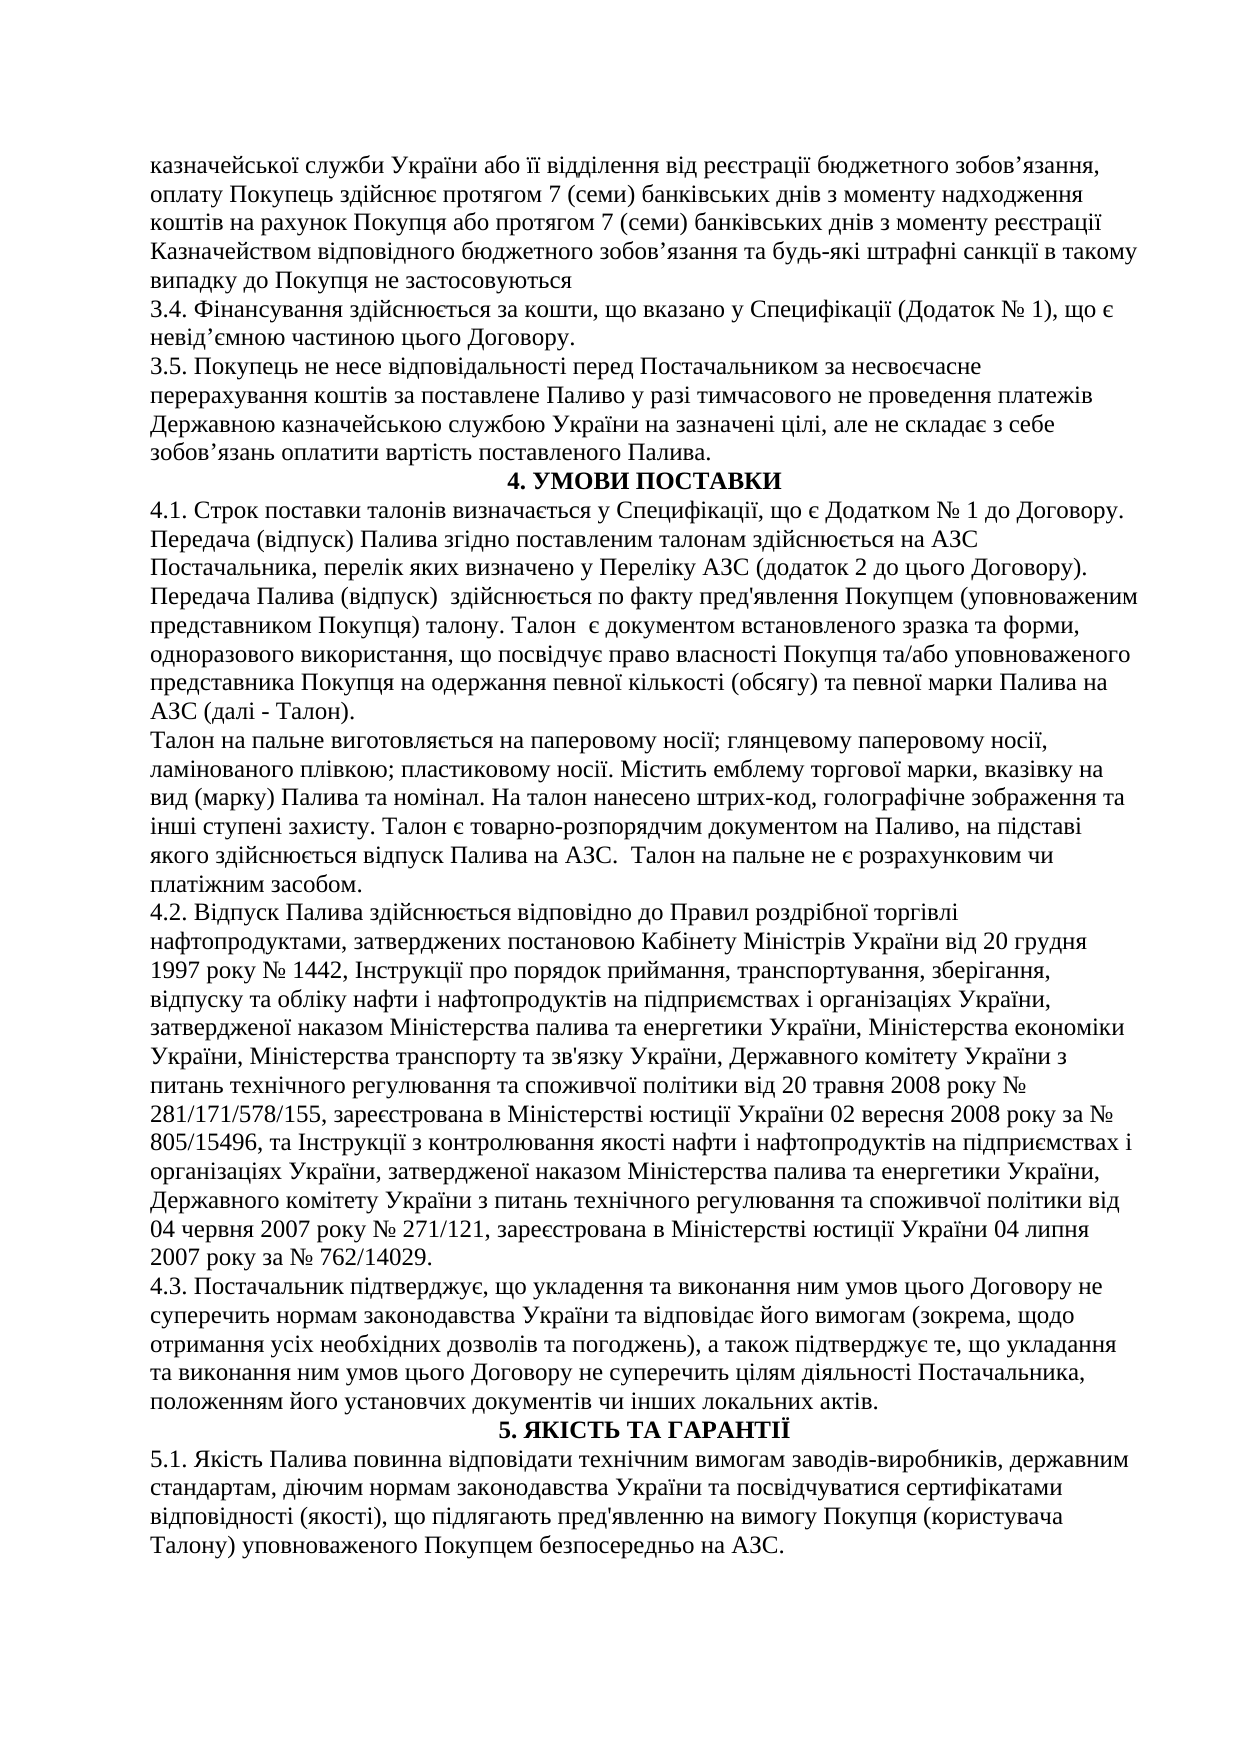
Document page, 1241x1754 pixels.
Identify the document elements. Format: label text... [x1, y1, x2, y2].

text 4.3. Постачальник підтверджує, що укладення та виконання ним умов цього Договору не суперечить нормам законодавства України та відповідає його вимогам (зокрема, щодо отримання усіх необхідних дозволів та погоджень), а також підтверджує те, що укладання та виконання ним умов цього Договору не суперечить цілям діяльності Постачальника, положенням його установчих документів чи інших локальних актів. [150, 1271, 1139, 1415]
text Талон на пальне виготовляється на паперовому носії; глянцевому паперовому носії, ламінованого плівкою; пластиковому носії. Містить емблему торгової марки, вказівку на вид (марку) Палива та номінал. На талон нанесено штрих-код, голографічне зображення та інші ступені захисту. Талон є товарно-розпорядчим документом на Паливо, на підставі якого здійснюється відпуск Палива на АЗС. Талон на пальне не є розрахунковим чи платіжним засобом. [150, 725, 1139, 897]
text 5. ЯКІСТЬ ТА ГАРАНТІЇ [150, 1415, 1139, 1444]
text 4. УМОВИ ПОСТАВКИ [150, 466, 1139, 495]
text 5.1. Якість Палива повинна відповідати технічним вимогам заводів-виробників, державним стандартам, діючим нормам законодавства України та посвідчуватися сертифікатами відповідності (якості), що підлягають пред'явленню на вимогу Покупця (користувача Талону) уповноваженого Покупцем безпосередньо на АЗС. [150, 1444, 1139, 1559]
text 4.2. Відпуск Палива здійснюється відповідно до Правил роздрібної торгівлі нафтопродуктами, затверджених постановою Кабінету Міністрів України від 20 грудня 1997 року № 1442, Інструкції про порядок приймання, транспортування, зберігання, відпуску та обліку нафти і нафтопродуктів на підприємствах і організаціях України, затвердженої наказом Міністерства палива та енергетики України, Міністерства економіки України, Міністерства транспорту та зв'язку України, Державного комітету України з питань технічного регулювання та споживчої політики від 20 травня 2008 року № 281/171/578/155, зареєстрована в Міністерстві юстиції України 02 вересня 2008 року за № 805/15496, та Інструкції з контролювання якості нафти і нафтопродуктів на підприємствах і організаціях України, затвердженої наказом Міністерства палива та енергетики України, Державного комітету України з питань технічного регулювання та споживчої політики від 04 червня 2007 року № 271/121, зареєстрована в Міністерстві юстиції України 04 липня 2007 року за № 762/14029. [150, 897, 1139, 1271]
text 3.5. Покупець не несе відповідальності перед Постачальником за несвоєчасне перерахування коштів за поставлене Паливо у разі тимчасового не проведення платежів Державною казначейською службою України на зазначені цілі, але не складає з себе зобов’язань оплатити вартість поставленого Палива. [150, 351, 1139, 466]
text 3.4. Фінансування здійснюється за кошти, що вказано у Специфікації (Додаток № 1), що є невід’ємною частиною цього Договору. [150, 294, 1139, 351]
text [150, 150, 1139, 294]
text 4.1. Строк поставки талонів визначається у Специфікації, що є Додатком № 1 до Договору. Передача (відпуск) Палива згідно поставленим талонам здійснюється на АЗС Постачальника, перелік яких визначено у Переліку АЗС (додаток 2 до цього Договору). Передача Палива (відпуск) здійснюється по факту пред'явлення Покупцем (уповноваженим представником Покупця) талону. Талон є документом встановленого зразка та форми, одноразового використання, що посвідчує право власності Покупця та/або уповноваженого представника Покупця на одержання певної кількості (обсягу) та певної марки Палива на АЗС (далі - Талон). [150, 495, 1139, 725]
